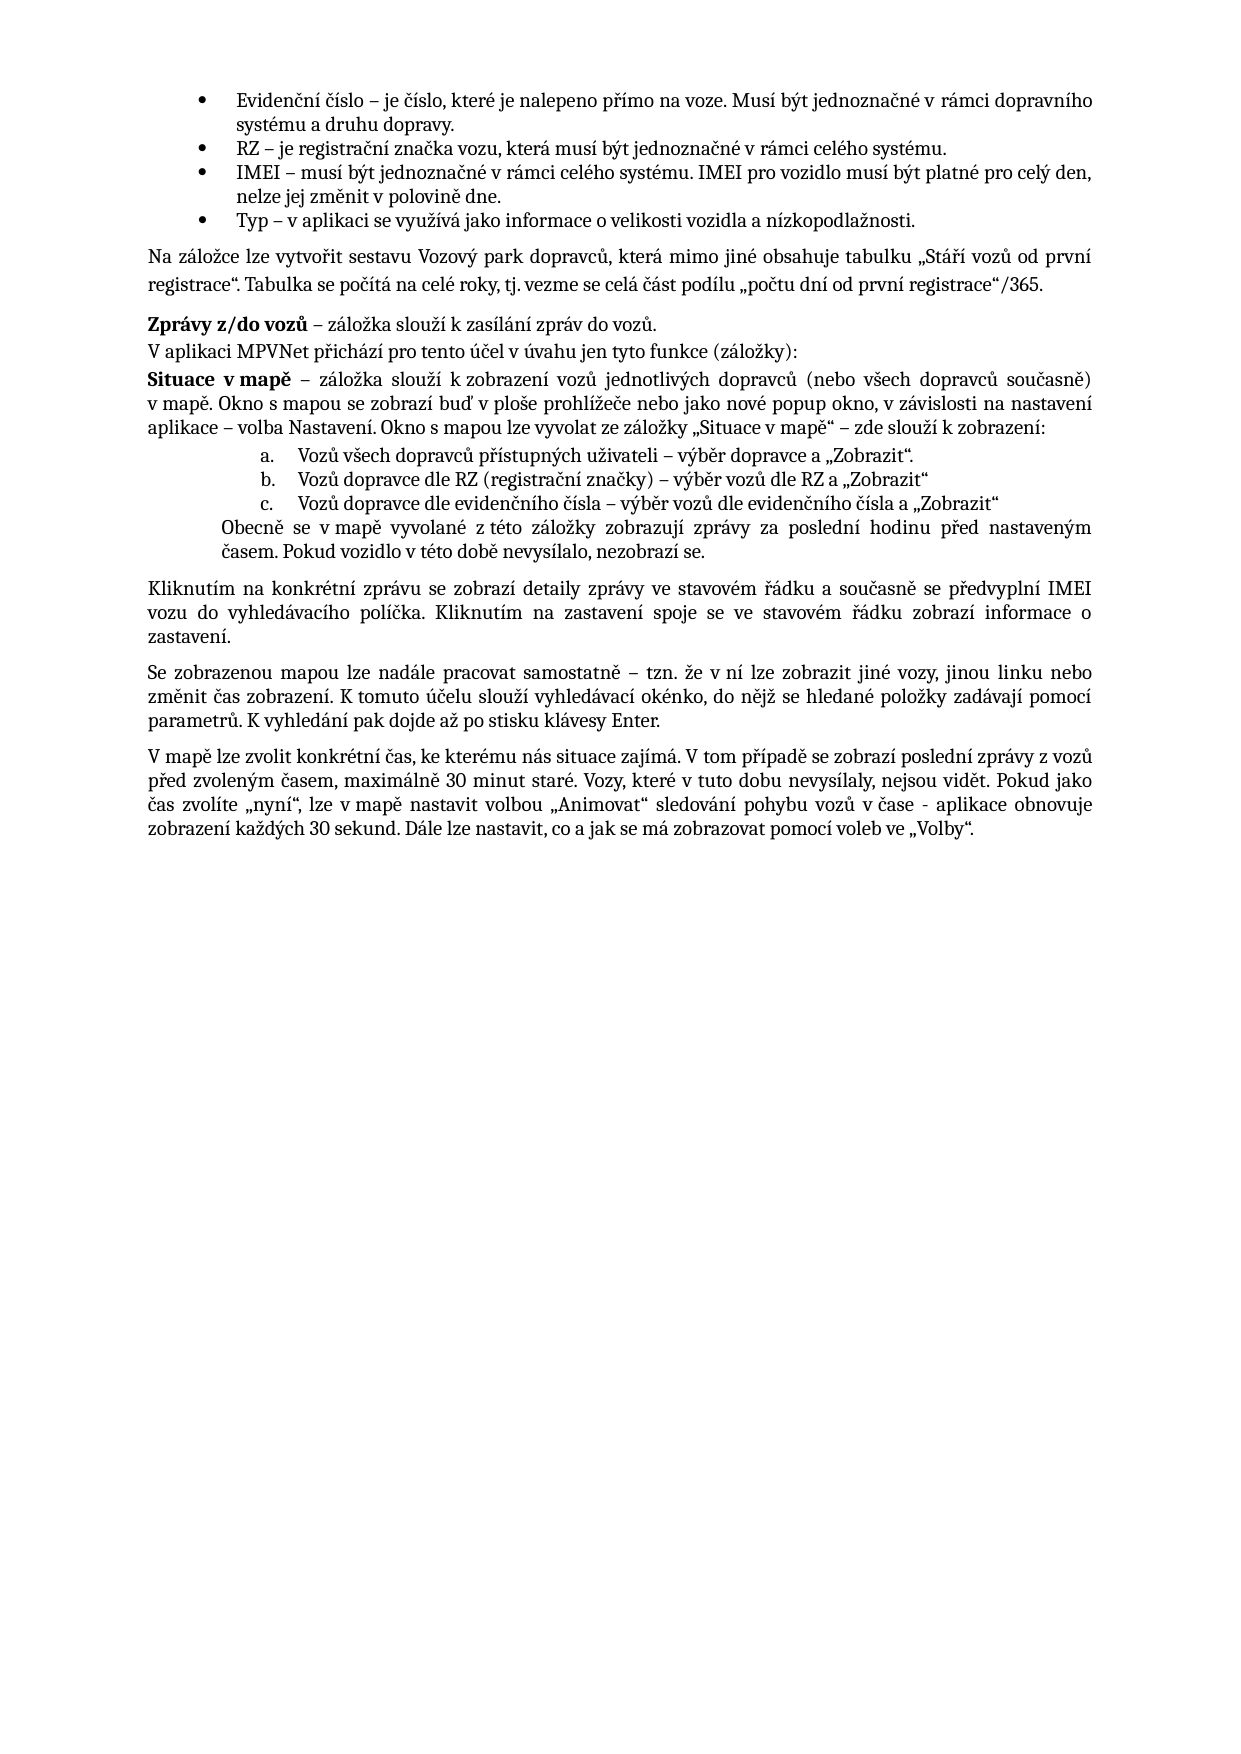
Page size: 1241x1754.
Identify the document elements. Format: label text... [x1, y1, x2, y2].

list RZ – je registrační značka vozu, která musí být jednoznačné v rámci celého systému. [199, 137, 1093, 161]
list Typ – v aplikaci se využívá jako informace o velikosti vozidla a nízkopodlažnosti. [199, 208, 1093, 232]
text Obecně se v mapě vyvolané z této záložky zobrazují zprávy za poslední hodinu před nastaveným časem. Pokud vozidlo v této době nevysílalo, nezobrazí se. [221, 516, 1093, 564]
list Vozů všech dopravců přístupných uživateli – výběr dopravce a „Zobrazit“. [260, 444, 1093, 468]
text Se zobrazenou mapou lze nadále pracovat samostatně – tzn. že v ní lze zobrazit jiné vozy, jinou linku nebo změnit čas zobrazení. K tomuto účelu slouží vyhledávací okénko, do nějž se hledané položky zadávají pomocí parametrů. K vyhledání pak dojde až po stisku klávesy Enter. [148, 661, 1093, 733]
text Zprávy z/do vozů – záložka slouží k zasílání zpráv do vozů. [148, 312, 1093, 336]
list IMEI – musí být jednoznačné v rámci celého systému. IMEI pro vozidlo musí být platné pro celý den, nelze jej změnit v polovině dne. [199, 161, 1093, 208]
list Evidenční číslo – je číslo, které je nalepeno přímo na voze. Musí být jednoznačné v rámci dopravního systému a druhu dopravy. [199, 89, 1093, 137]
list Vozů dopravce dle RZ (registrační značky) – výběr vozů dle RZ a „Zobrazit“ [260, 468, 1093, 492]
text Situace v mapě – záložka slouží k zobrazení vozů jednotlivých dopravců (nebo všech dopravců současně) v mapě. Okno s mapou se zobrazí buď v ploše prohlížeče nebo jako nové popup okno, v závislosti na nastavení aplikace – volba Nastavení. Okno s mapou lze vyvolat ze záložky „Situace v mapě“ – zde slouží k zobrazení: [148, 368, 1093, 440]
list Vozů dopravce dle evidenčního čísla – výběr vozů dle evidenčního čísla a „Zobrazit“ [260, 492, 1093, 516]
text Na záložce lze vytvořit sestavu Vozový park dopravců, která mimo jiné obsahuje tabulku „Stáří vozů od první registrace“. Tabulka se počítá na celé roky, tj. vezme se celá část podílu „počtu dní od první registrace“/365. [148, 245, 1093, 296]
text Kliknutím na konkrétní zprávu se zobrazí detaily zprávy ve stavovém řádku a současně se předvyplní IMEI vozu do vyhledávacího políčka. Kliknutím na zastavení spoje se ve stavovém řádku zobrazí informace o zastavení. [148, 576, 1093, 648]
text V mapě lze zvolit konkrétní čas, ke kterému nás situace zajímá. V tom případě se zobrazí poslední zprávy z vozů před zvoleným časem, maximálně 30 minut staré. Vozy, které v tuto dobu nevysílaly, nejsou vidět. Pokud jako čas zvolíte „nyní“, lze v mapě nastavit volbou „Animovat“ sledování pohybu vozů v čase - aplikace obnovuje zobrazení každých 30 sekund. Dále lze nastavit, co a jak se má zobrazovat pomocí voleb ve „Volby“. [148, 745, 1093, 841]
text V aplikaci MPVNet přichází pro tento účel v úvahu jen tyto funkce (záložky): [148, 340, 1093, 364]
